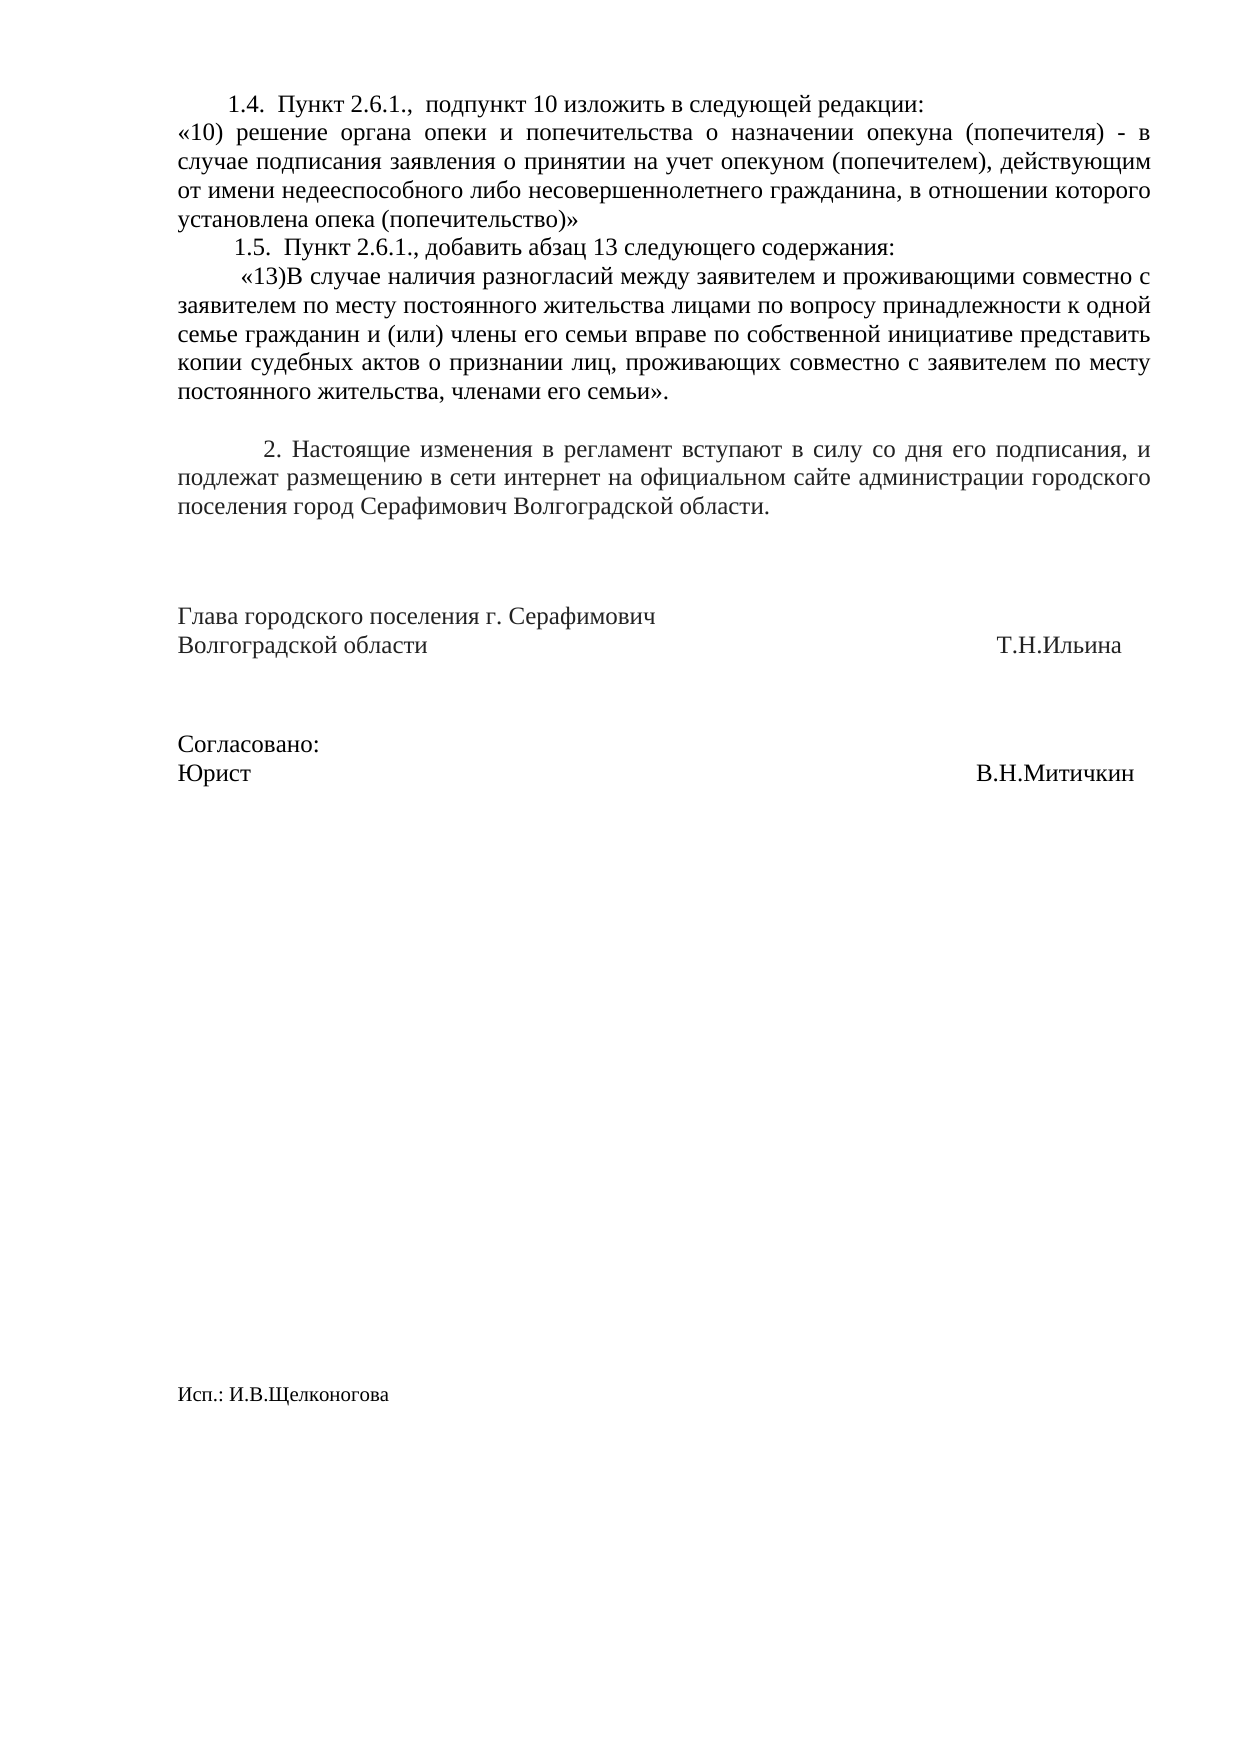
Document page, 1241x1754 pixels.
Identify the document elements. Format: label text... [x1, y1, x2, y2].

text 1.4. Пункт 2.6.1., подпункт 10 изложить в следующей редакции: [177, 89, 1152, 117]
text Юрист В.Н.Митичкин [177, 758, 1152, 786]
text Исп.: И.В.Щелконогова [177, 1381, 1152, 1406]
text Волгоградской области Т.Н.Ильина [177, 630, 1152, 659]
text 1.5. Пункт 2.6.1., добавить абзац 13 следующего содержания: [177, 232, 1152, 261]
text Согласовано: [177, 729, 1152, 758]
text 2. Настоящие изменения в регламент вступают в силу со дня его подписания, и подлежат размещению в сети интернет на официальном сайте администрации городского поселения город Серафимович Волгоградской области. [177, 434, 1152, 520]
text «10) решение органа опеки и попечительства о назначении опекуна (попечителя) - в случае подписания заявления о принятии на учет опекуном (попечителем), действующим от имени недееспособного либо несовершеннолетнего гражданина, в отношении которого установлена опека (попечительство)» [177, 117, 1152, 232]
text «13)В случае наличия разногласий между заявителем и проживающими совместно с заявителем по месту постоянного жительства лицами по вопросу принадлежности к одной семье гражданин и (или) члены его семьи вправе по собственной инициативе представить копии судебных актов о признании лиц, проживающих совместно с заявителем по месту постоянного жительства, членами его семьи». [177, 261, 1152, 405]
text Глава городского поселения г. Серафимович [177, 601, 1152, 630]
